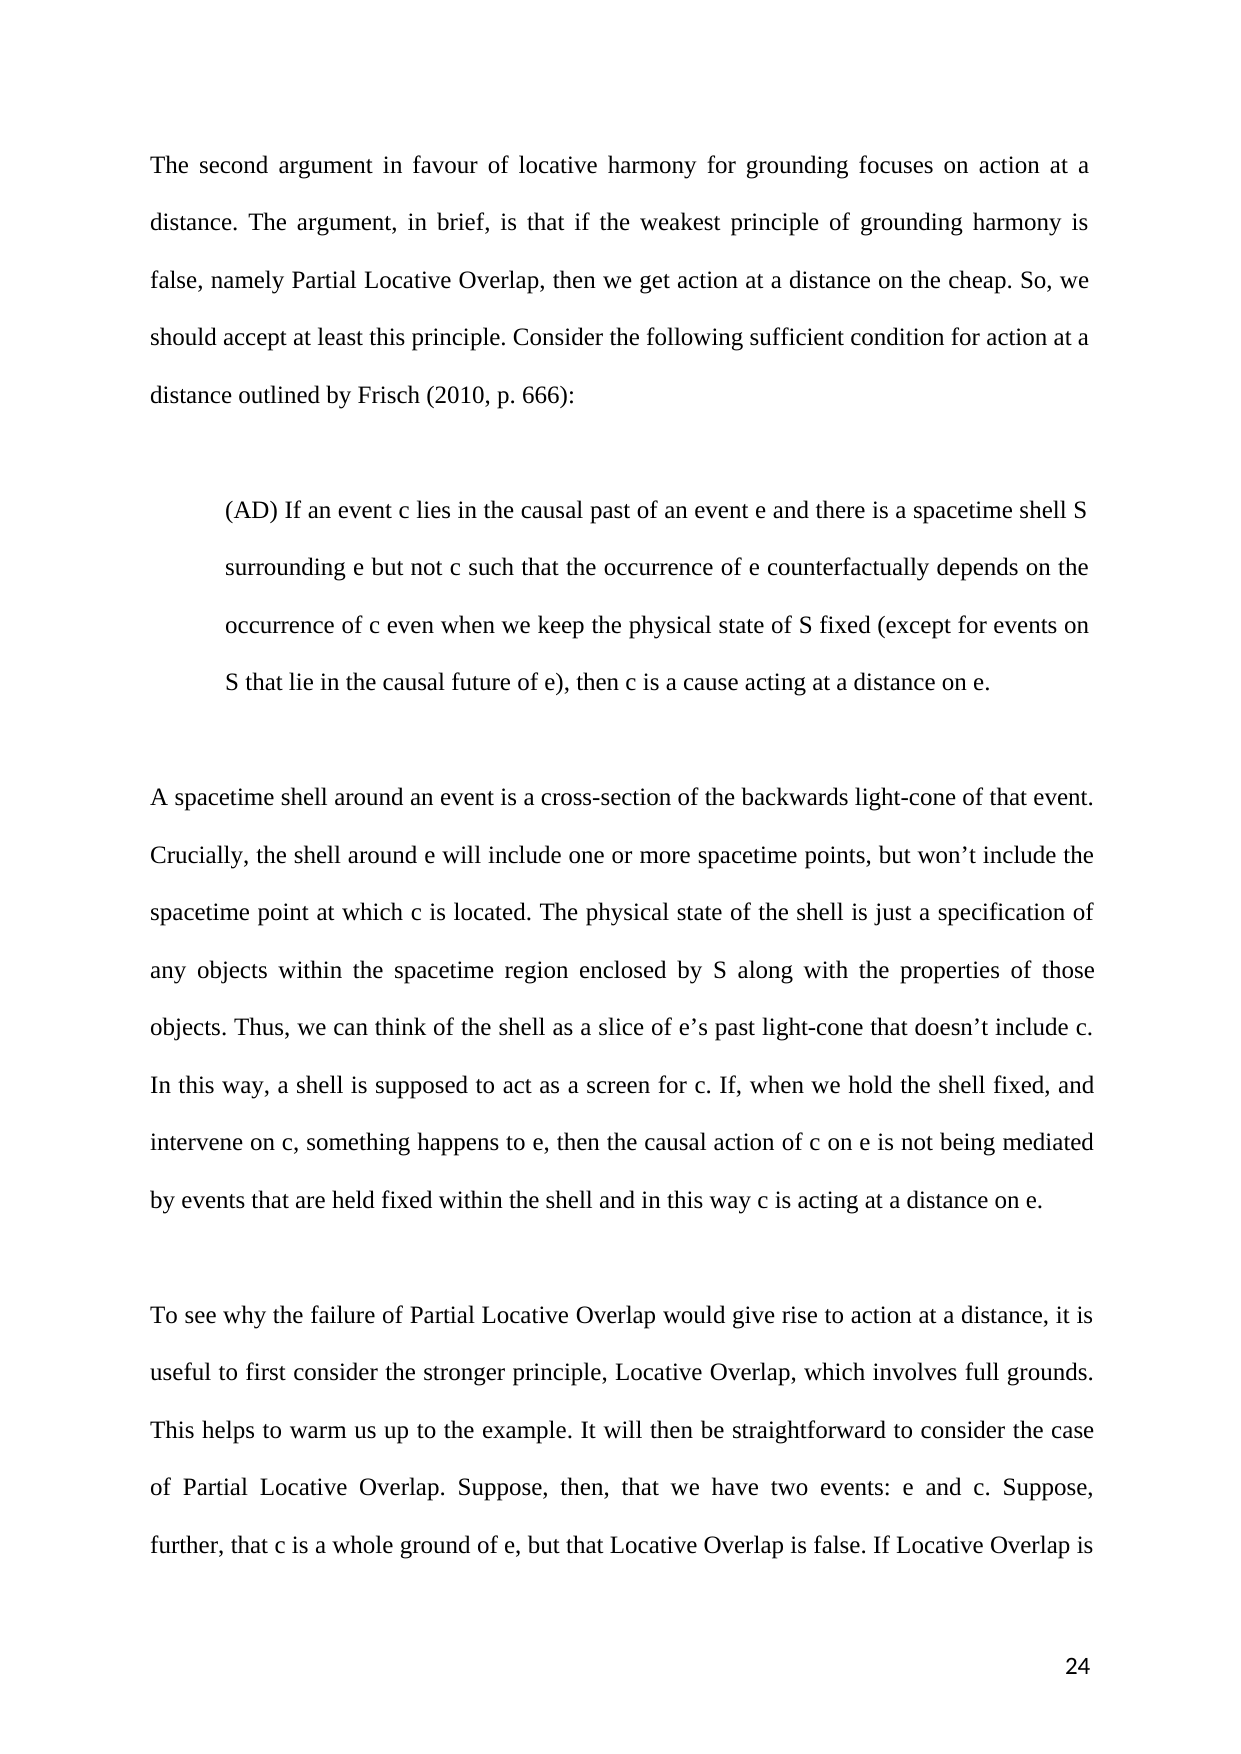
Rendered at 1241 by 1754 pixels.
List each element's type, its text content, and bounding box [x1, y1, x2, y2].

text A spacetime shell around an event is a cross-section of the backwards light-cone of that event. Crucially, the shell around e will include one or more spacetime points, but won’t include the spacetime point at which c is located. The physical state of the shell is just a specification of any objects within the spacetime region enclosed by S along with the properties of those objects. Thus, we can think of the shell as a slice of e’s past light-cone that doesn’t include c. In this way, a shell is supposed to act as a screen for c. If, when we hold the shell fixed, and intervene on c, something happens to e, then the causal action of c on e is not being mediated by events that are held fixed within the shell and in this way c is acting at a distance on e. [150, 782, 1096, 1214]
text The second argument in favour of locative harmony for grounding focuses on action at a distance. The argument, in brief, is that if the weakest principle of grounding harmony is false, namely Partial Locative Overlap, then we get action at a distance on the cheap. So, we should accept at least this principle. Consider the following sufficient condition for action at a distance outlined by Frisch (2010, p. 666): [150, 150, 1090, 409]
text (AD) If an event c lies in the causal past of an event e and there is a spacetime shell S surrounding e but not c such that the occurrence of e counterfactually depends on the occurrence of c even when we keep the physical state of S fixed (except for events on S that lie in the causal future of e), then c is a cause acting at a distance on e. [225, 495, 1090, 696]
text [150, 1300, 1096, 1559]
